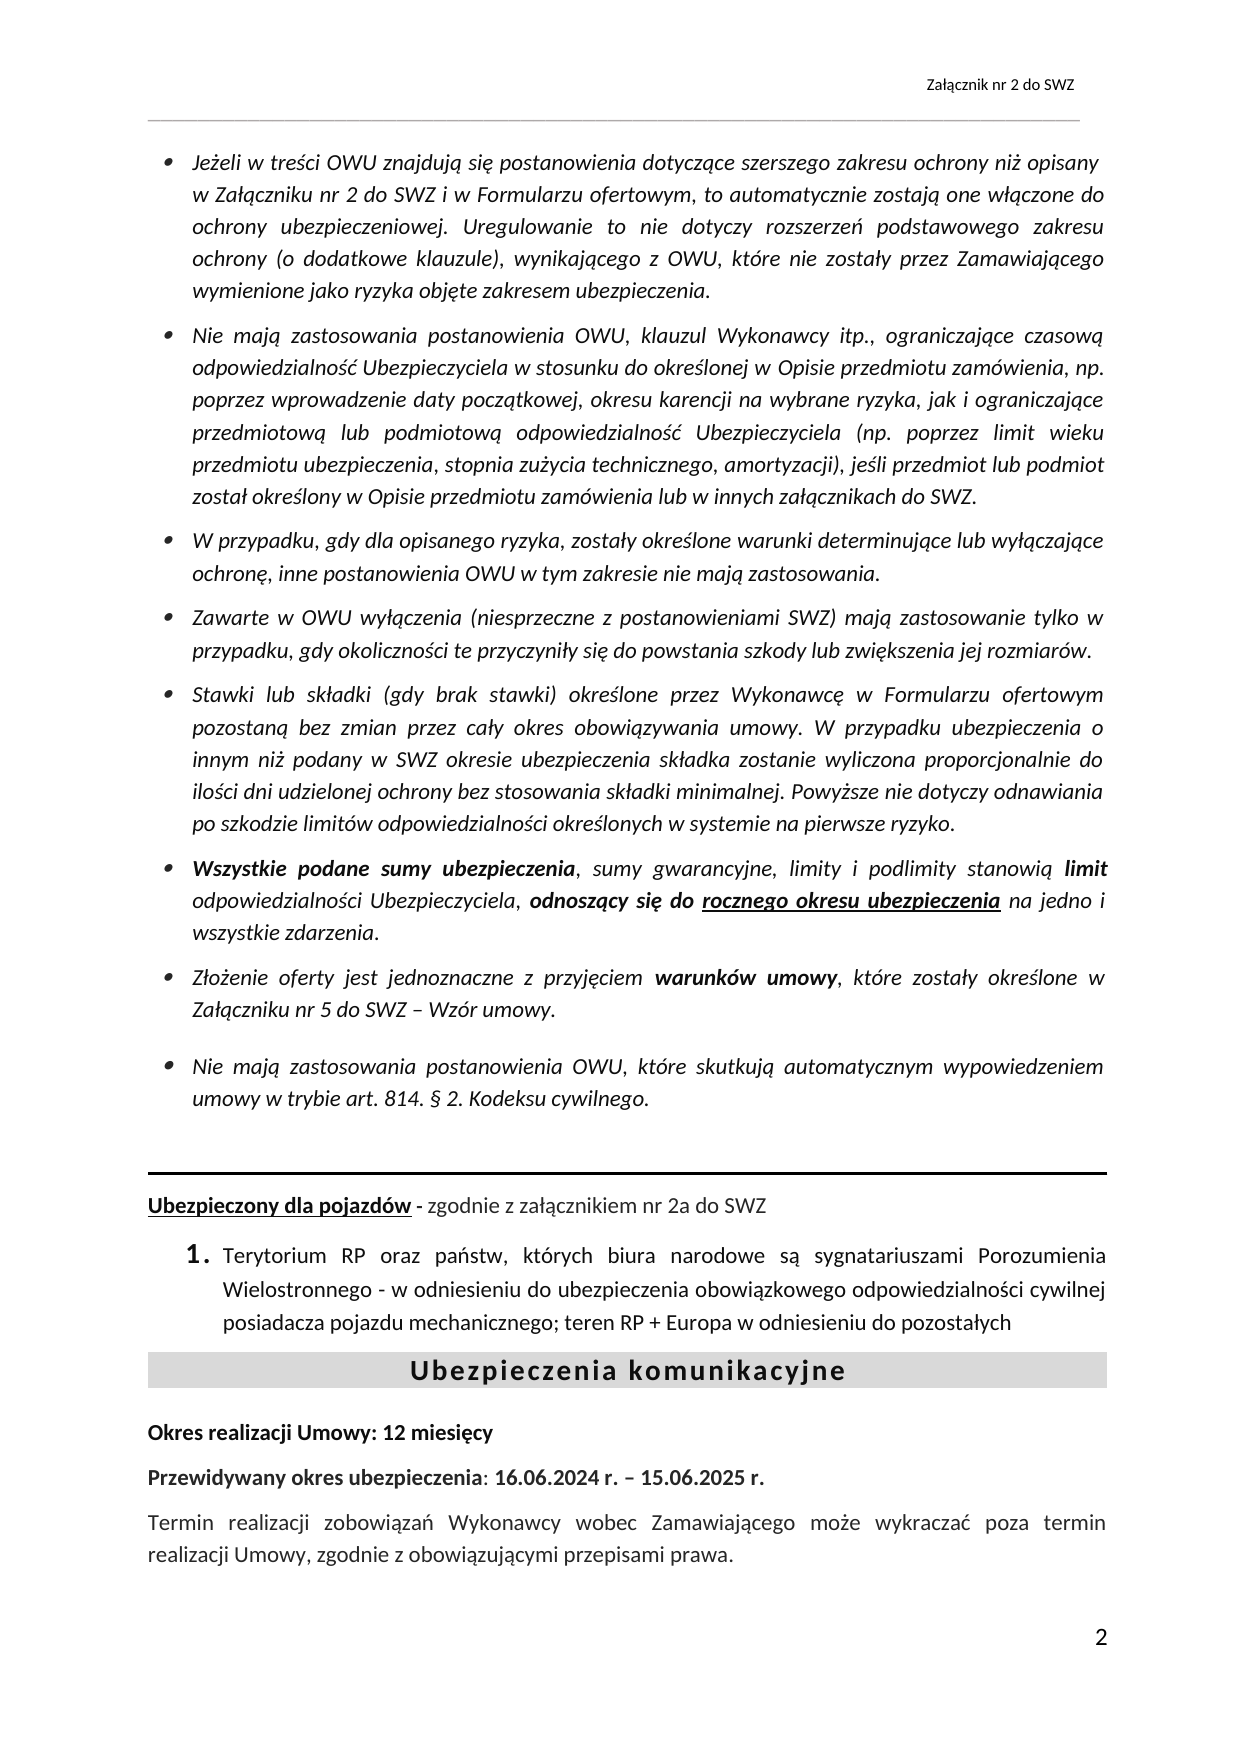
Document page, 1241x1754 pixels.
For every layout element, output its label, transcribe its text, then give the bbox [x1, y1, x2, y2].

text Ubezpieczenia komunikacyjne [148, 1352, 1107, 1388]
list Nie mają zastosowania postanowienia OWU, klauzul Wykonawcy itp., ograniczające czasową odpowiedzialność Ubezpieczyciela w stosunku do określonej w Opisie przedmiotu zamówienia, np. poprzez wprowadzenie daty początkowej, okresu karencji na wybrane ryzyka, jak i ograniczające przedmiotową lub podmiotową odpowiedzialność Ubezpieczyciela (np. poprzez limit wieku przedmiotu ubezpieczenia, stopnia zużycia technicznego, amortyzacji), jeśli przedmiot lub podmiot został określony w Opisie przedmiotu zamówienia lub w innych załącznikach do SWZ. [162, 321, 1107, 510]
text Termin realizacji zobowiązań Wykonawcy wobec Zamawiającego może wykraczać poza termin realizacji Umowy, zgodnie z obowiązującymi przepisami prawa. [148, 1508, 1107, 1568]
text Ubezpieczony dla pojazdów - zgodnie z załącznikiem nr 2a do SWZ [148, 1192, 1107, 1219]
list Złożenie oferty jest jednoznaczne z przyjęciem warunków umowy, które zostały określone w Załączniku nr 5 do SWZ – Wzór umowy. [162, 963, 1107, 1023]
list Stawki lub składki (gdy brak stawki) określone przez Wykonawcę w Formularzu ofertowym pozostaną bez zmian przez cały okres obowiązywania umowy. W przypadku ubezpieczenia o innym niż podany w SWZ okresie ubezpieczenia składka zostanie wyliczona proporcjonalnie do ilości dni udzielonej ochrony bez stosowania składki minimalnej. Powyższe nie dotyczy odnawiania po szkodzie limitów odpowiedzialności określonych w systemie na pierwsze ryzyko. [162, 680, 1107, 837]
text Przewidywany okres ubezpieczenia: 16.06.2024 r. – 15.06.2025 r. [148, 1463, 1107, 1491]
list Terytorium RP oraz państw, których biura narodowe są sygnatariuszami Porozumienia Wielostronnego - w odniesieniu do ubezpieczenia obowiązkowego odpowiedzialności cywilnej posiadacza pojazdu mechanicznego; teren RP + Europa w odniesieniu do pozostałych [185, 1236, 1107, 1336]
list Jeżeli w treści OWU znajdują się postanowienia dotyczące szerszego zakresu ochrony niż opisany w Załączniku nr 2 do SWZ i w Formularzu ofertowym, to automatycznie zostają one włączone do ochrony ubezpieczeniowej. Uregulowanie to nie dotyczy rozszerzeń podstawowego zakresu ochrony (o dodatkowe klauzule), wynikającego z OWU, które nie zostały przez Zamawiającego wymienione jako ryzyka objęte zakresem ubezpieczenia. [162, 148, 1107, 304]
list Nie mają zastosowania postanowienia OWU, które skutkują automatycznym wypowiedzeniem umowy w trybie art. 814. § 2. Kodeksu cywilnego. [162, 1052, 1107, 1112]
list Zawarte w OWU wyłączenia (niesprzeczne z postanowieniami SWZ) mają zastosowanie tylko w przypadku, gdy okoliczności te przyczyniły się do powstania szkody lub zwiększenia jej rozmiarów. [162, 603, 1107, 664]
text Okres realizacji Umowy: 12 miesięcy [148, 1418, 1107, 1446]
list W przypadku, gdy dla opisanego ryzyka, zostały określone warunki determinujące lub wyłączające ochronę, inne postanowienia OWU w tym zakresie nie mają zastosowania. [162, 527, 1107, 587]
list Wszystkie podane sumy ubezpieczenia, sumy gwarancyjne, limity i podlimity stanowią limit odpowiedzialności Ubezpieczyciela, odnoszący się do rocznego okresu ubezpieczenia na jedno i wszystkie zdarzenia. [162, 854, 1107, 946]
